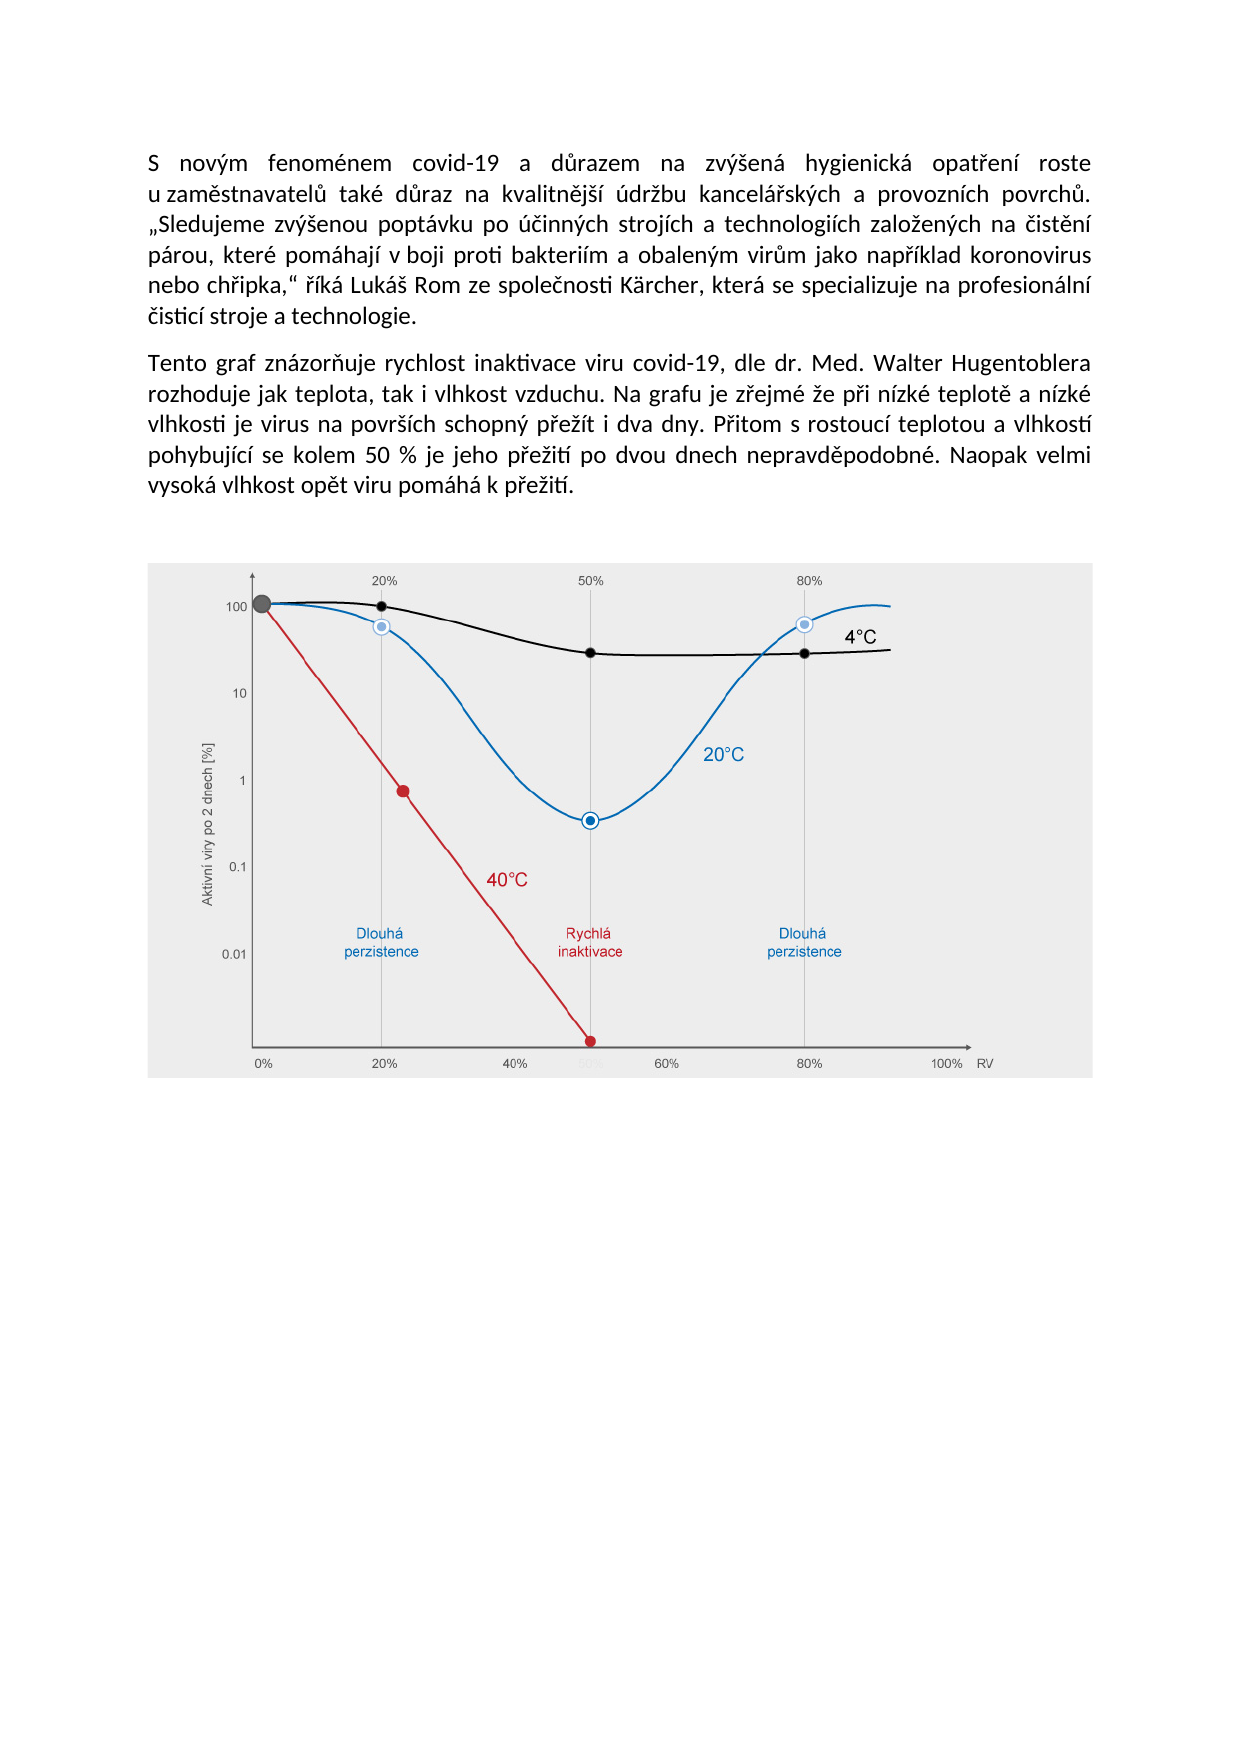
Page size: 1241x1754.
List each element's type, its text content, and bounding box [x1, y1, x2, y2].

picture [147, 563, 1093, 1078]
text S novým fenoménem covid-19 a důrazem na zvýšená hygienická opatření roste u zaměstnavatelů také důraz na kvalitnější údržbu kancelářských a provozních povrchů. „Sledujeme zvýšenou poptávku po účinných strojích a technologiích založených na čistění párou, které pomáhají v boji proti bakteriím a obaleným virům jako například koronovirus nebo chřipka,“ říká Lukáš Rom ze společnosti Kärcher, která se specializuje na profesionální čisticí stroje a technologie. [148, 148, 1093, 331]
text Tento graf znázorňuje rychlost inaktivace viru covid-19, dle dr. Med. Walter Hugentoblera rozhoduje jak teplota, tak i vlhkost vzduchu. Na grafu je zřejmé že při nízké teplotě a nízké vlhkosti je virus na površích schopný přežít i dva dny. Přitom s rostoucí teplotou a vlhkostí pohybující se kolem 50 % je jeho přežití po dvou dnech nepravděpodobné. Naopak velmi vysoká vlhkost opět viru pomáhá k přežití. [148, 347, 1093, 500]
